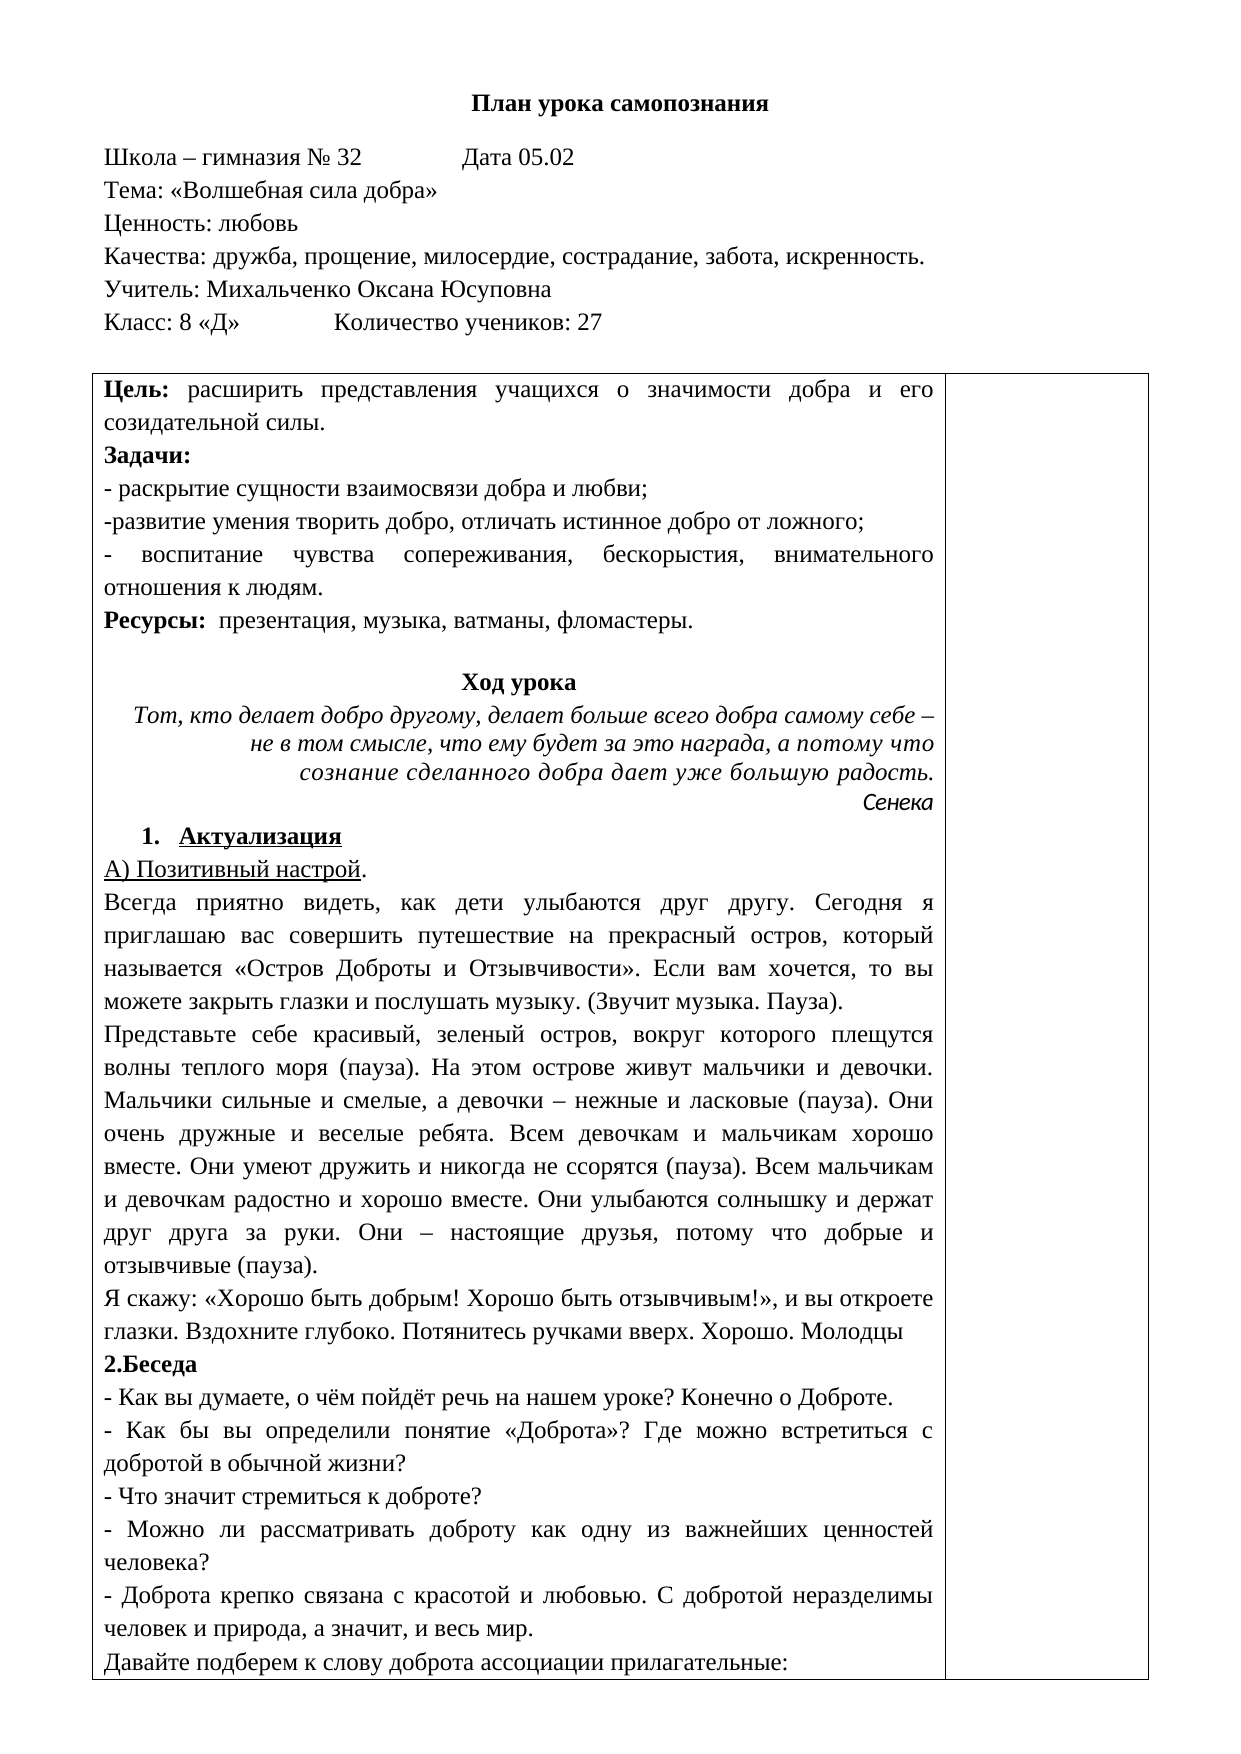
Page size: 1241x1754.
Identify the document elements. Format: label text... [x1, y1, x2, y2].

text Тема: «Волшебная сила добра» [103, 175, 1137, 203]
text Качества: дружба, прощение, милосердие, сострадание, забота, искренность. [103, 241, 1137, 269]
text Ценность: любовь [103, 208, 1137, 236]
text Класс: 8 «Д» Количество учеников: 27 [103, 307, 1137, 336]
text План урока самопознания [103, 88, 1137, 117]
text Школа – гимназия № 32 Дата 05.02 [103, 142, 1137, 170]
text Учитель: Михальченко Оксана Юсуповна [103, 274, 1137, 302]
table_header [93, 374, 945, 1679]
table_header [946, 374, 1148, 1679]
